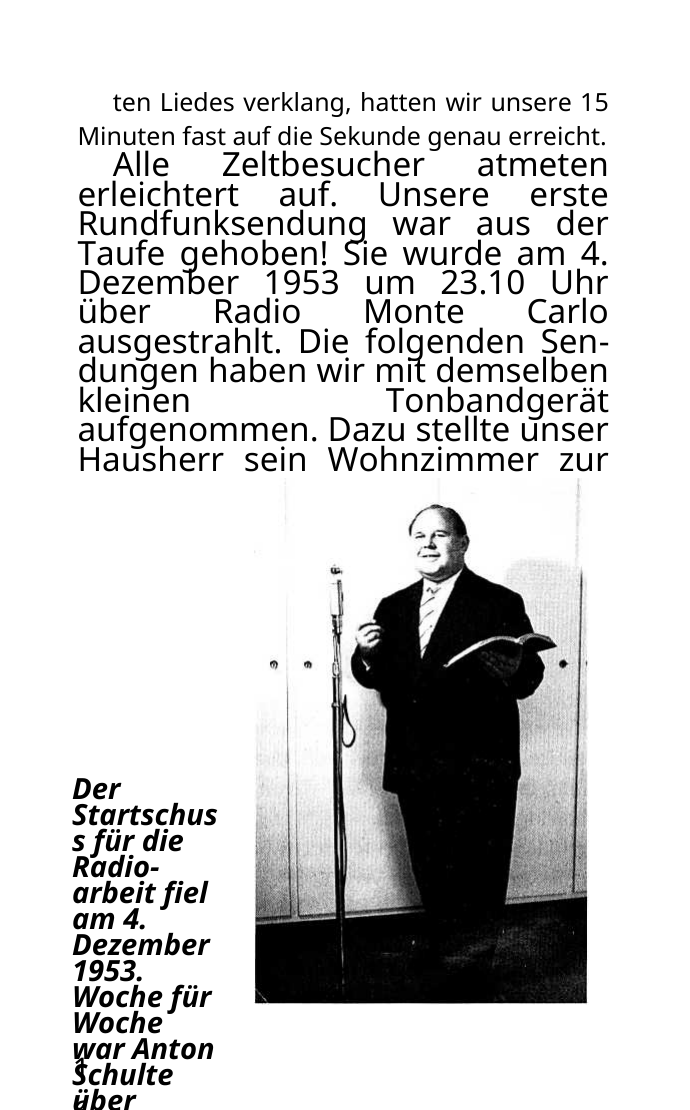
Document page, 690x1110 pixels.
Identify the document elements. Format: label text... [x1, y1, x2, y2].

text Zuerst sang der Chor, und die Ansage machte ich, ganz nahe ans Mikrophon tretend, während der Chor im Hintergrund leise weiter sang. Dann sprach ich über Offenbarung 3 Vers 20: »Siehe, ich stehe vor der Tür und klopfe an.« Der abschließende gemeinsame Gesang klappte nur, weil alle Besucher bereits vor Beginn der Sendung aufgestanden waren. Als der Schluss des letzten Liedes verklang, hatten wir unsere 15 Minuten fast auf die Sekunde genau erreicht. [77, 85, 609, 153]
text Alle Zeltbesucher atmeten erleichtert auf. Unsere erste Rundfunksendung war aus der Taufe gehoben! Sie wurde am 4. Dezember 1953 um 23.10 Uhr über Radio Monte Carlo ausgestrahlt. Die folgenden Sendungen haben wir mit demselben kleinen Tonbandgerät aufgenommen. Dazu stellte unser Hausherr sein Wohnzimmer zur Verfügung, weil unsere beiden Räume sich akustisch für diese Arbeit nicht eigneten. Aber ich lernte, jedenfalls in bescheidenem Umfang, mit der Materie Tonband umzugehen. [77, 153, 609, 477]
picture [254, 478, 589, 1005]
